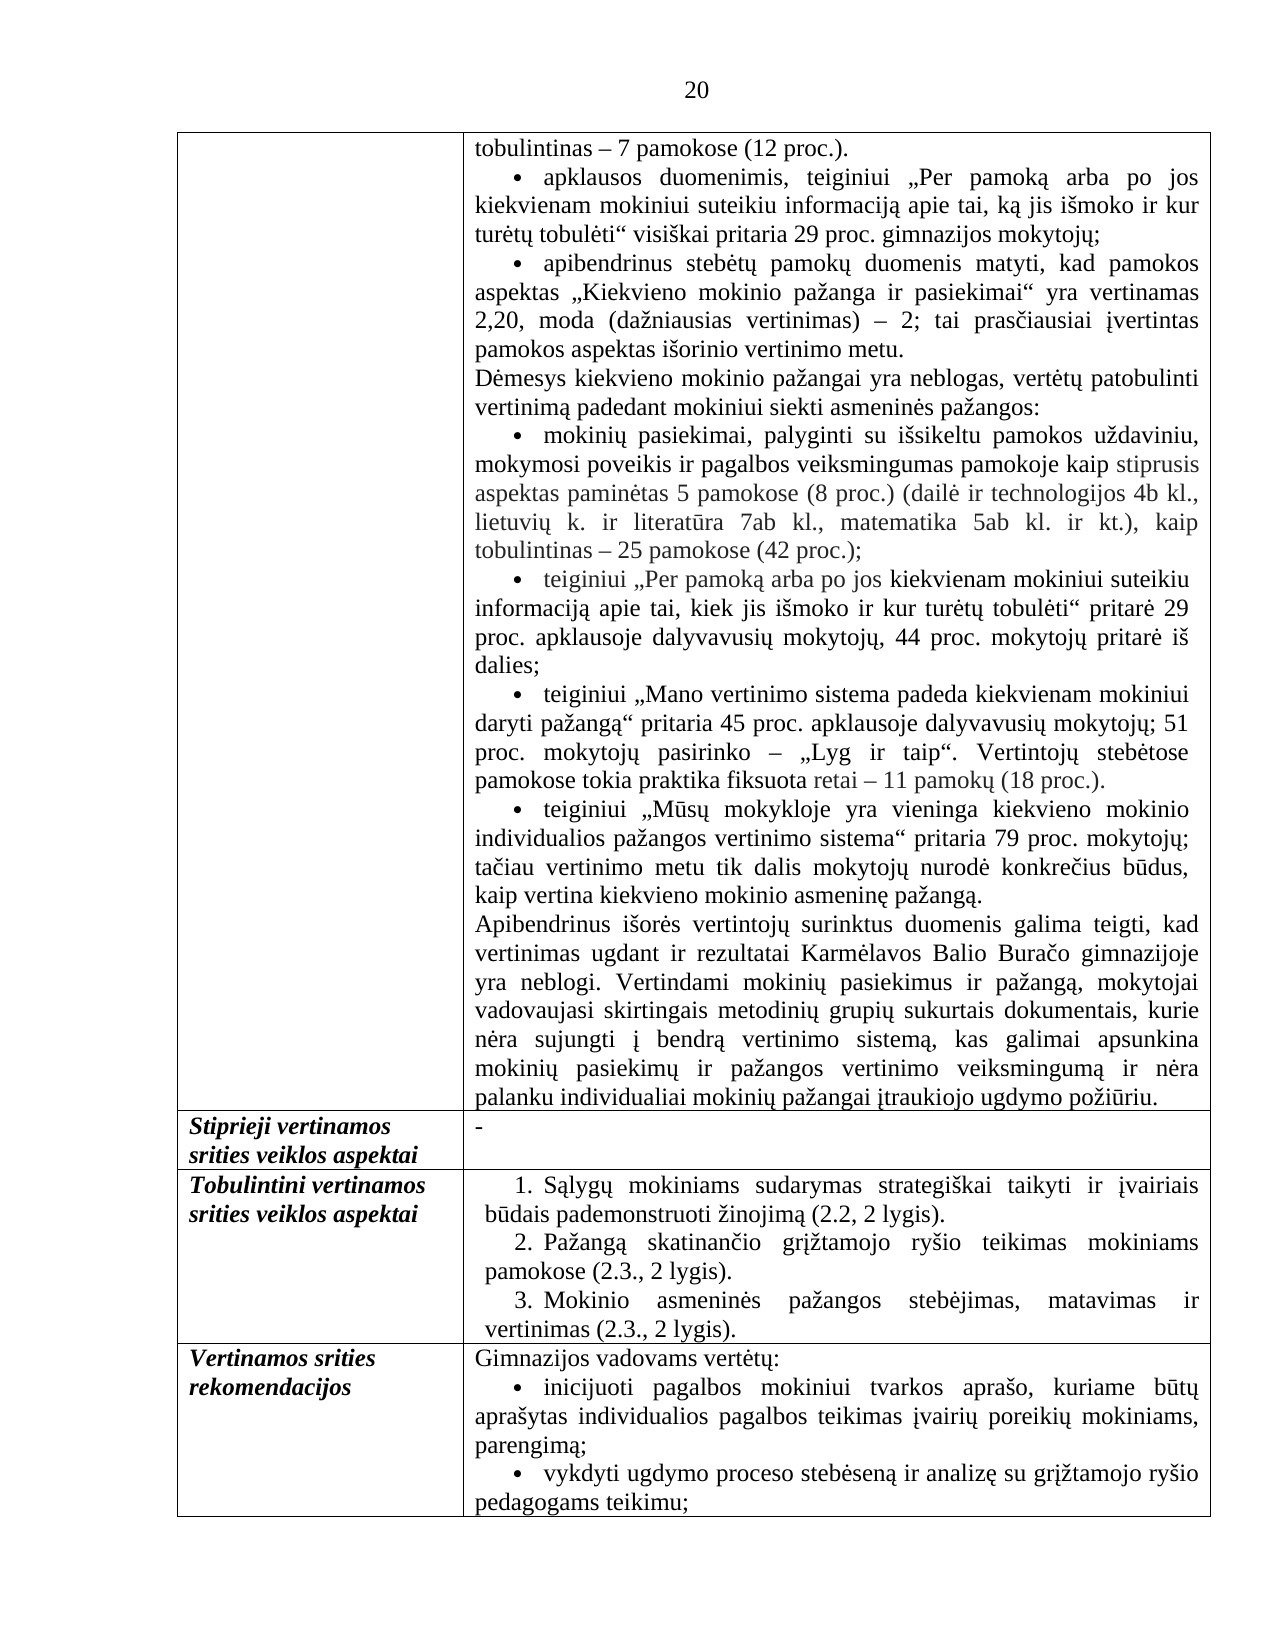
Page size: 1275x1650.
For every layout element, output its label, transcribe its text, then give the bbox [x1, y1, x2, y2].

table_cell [178, 133, 463, 1110]
table_cell Sąlygų mokiniams sudarymas strategiškai taikyti ir įvairiais būdais pademonstruoti žinojimą (2.2, 2 lygis). Pažangą skatinančio grįžtamojo ryšio teikimas mokiniams pamokose (2.3., 2 lygis). Mokinio asmeninės pažangos stebėjimas, matavimas ir vertinimas (2.3., 2 lygis). [464, 1170, 1210, 1342]
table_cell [178, 1344, 463, 1516]
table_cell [464, 133, 1210, 1110]
table_cell Stiprieji vertinamos srities veiklos aspektai [178, 1111, 463, 1169]
table_cell Tobulintini vertinamos srities veiklos aspektai [178, 1170, 463, 1342]
table_cell - [464, 1111, 1210, 1169]
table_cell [464, 1344, 1210, 1516]
